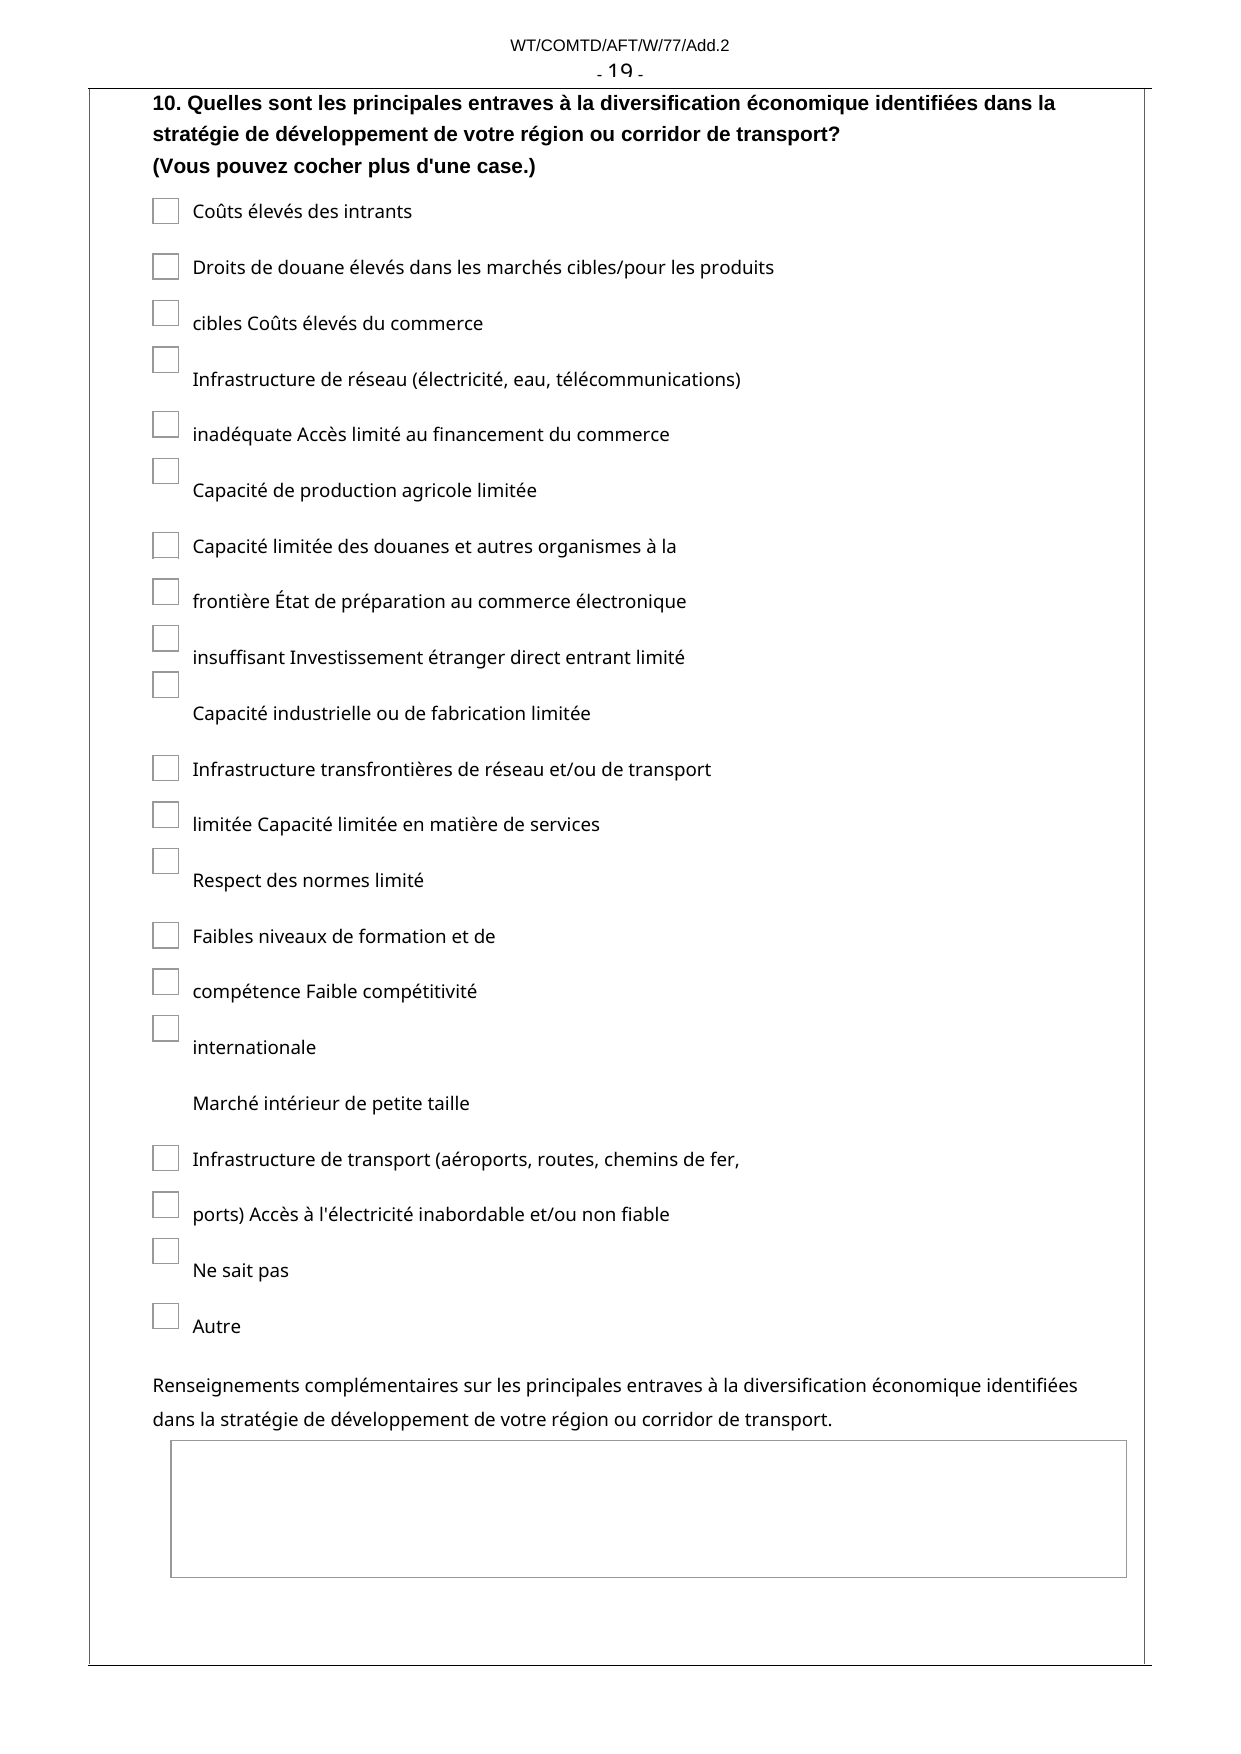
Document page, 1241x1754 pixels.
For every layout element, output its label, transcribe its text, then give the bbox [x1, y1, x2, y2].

text Infrastructure transfrontières de réseau et/ou de transport limitée Capacité limitée en matière de services [192, 756, 759, 837]
text Faibles niveaux de formation et de compétence Faible compétitivité internationale [192, 923, 598, 1060]
subtitle 10. Quelles sont les principales entraves à la diversification économique identifiées dans la stratégie de développement de votre région ou corridor de transport? [152, 90, 1109, 146]
text Infrastructure de transport (aéroports, routes, chemins de fer, ports) Accès à l'électricité inabordable et/ou non fiable [192, 1146, 759, 1227]
text Respect des normes limité [192, 867, 1159, 893]
text Marché intérieur de petite taille [192, 1090, 1159, 1116]
text Capacité industrielle ou de fabrication limitée [192, 700, 1159, 726]
text (Vous pouvez cocher plus d'une case.) [152, 154, 1159, 178]
text Droits de douane élevés dans les marchés cibles/pour les produits cibles Coûts élevés du commerce [192, 254, 806, 336]
text Capacité limitée des douanes et autres organismes à la frontière État de préparation au commerce électronique insuffisant Investissement étranger direct entrant limité [192, 533, 759, 670]
text Capacité de production agricole limitée [192, 477, 1159, 503]
text Infrastructure de réseau (électricité, eau, télécommunications) inadéquate Accès limité au financement du commerce [192, 366, 806, 447]
text Coûts élevés des intrants [192, 199, 1159, 224]
text Renseignements complémentaires sur les principales entraves à la diversification économique identifiées dans la stratégie de développement de votre région ou corridor de transport. [152, 1373, 1092, 1432]
text Ne sait pas Autre [192, 1257, 316, 1338]
